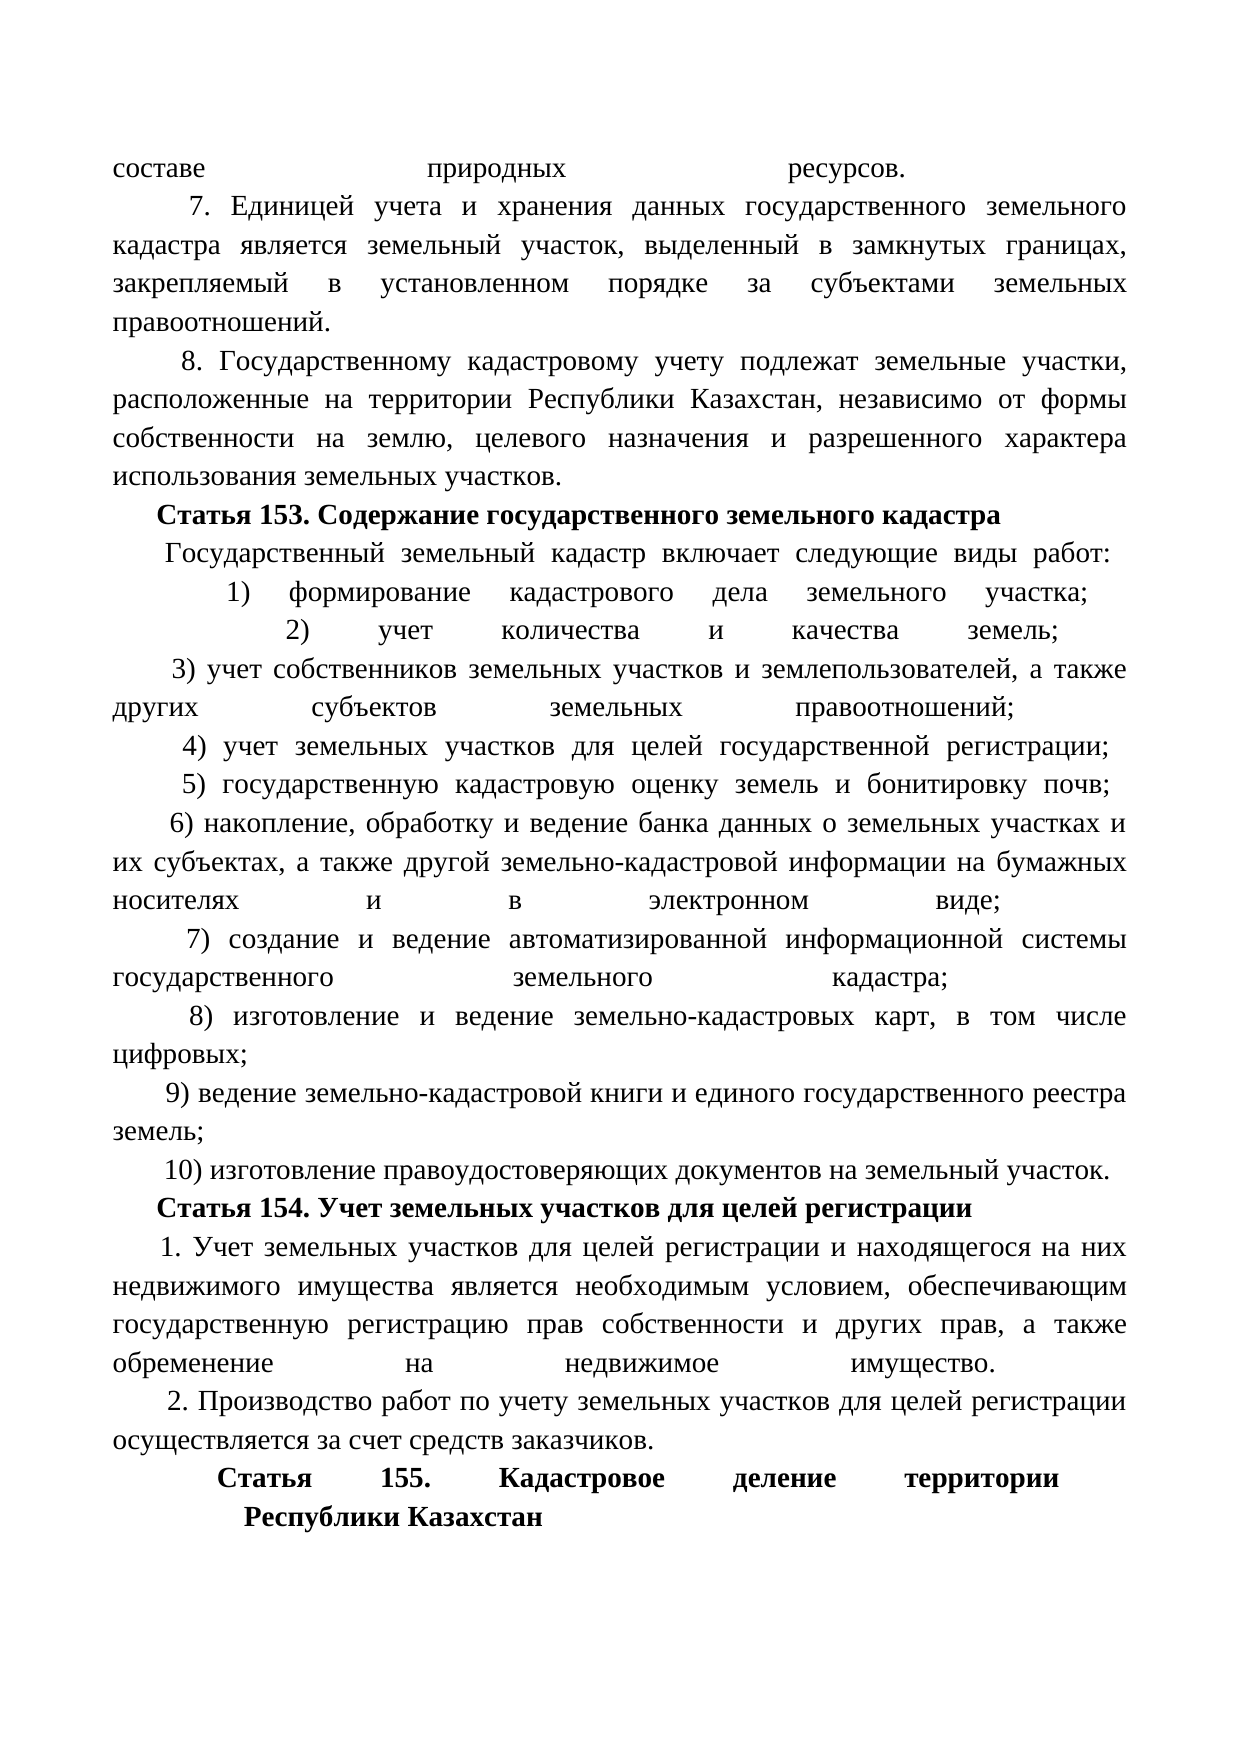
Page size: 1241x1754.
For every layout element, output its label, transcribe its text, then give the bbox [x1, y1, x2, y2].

text Государственный земельный кадастр включает следующие виды работ: 1) формирование кадастрового дела земельного участка; 2) учет количества и качества земель; 3) учет собственников земельных участков и землепользователей, а также других субъектов земельных правоотношений; 4) учет земельных участков для целей государственной регистрации; 5) государственную кадастровую оценку земель и бонитировку почв; 6) накопление, обработку и ведение банка данных о земельных участках и их субъектах, а также другой земельно-кадастровой информации на бумажных носителях и в электронном виде; 7) создание и ведение автоматизированной информационной системы государственного земельного кадастра; 8) изготовление и ведение земельно-кадастровых карт, в том числе цифровых; 9) ведение земельно-кадастровой книги и единого государственного реестра земель; 10) изготовление правоудостоверяющих документов на земельный участок. [112, 535, 1128, 1186]
text 1. Учет земельных участков для целей регистрации и находящегося на них недвижимого имущества является необходимым условием, обеспечивающим государственную регистрацию прав собственности и других прав, а также обременение на недвижимое имущество. 2. Производство работ по учету земельных участков для целей регистрации осуществляется за счет средств заказчиков. [112, 1229, 1128, 1455]
text Статья 153. Содержание государственного земельного кадастра [112, 497, 1128, 530]
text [112, 150, 1128, 492]
text Статья 155. Кадастровое деление территории Республики Казахстан [112, 1460, 1128, 1532]
text Статья 154. Учет земельных участков для целей регистрации [112, 1191, 1128, 1224]
